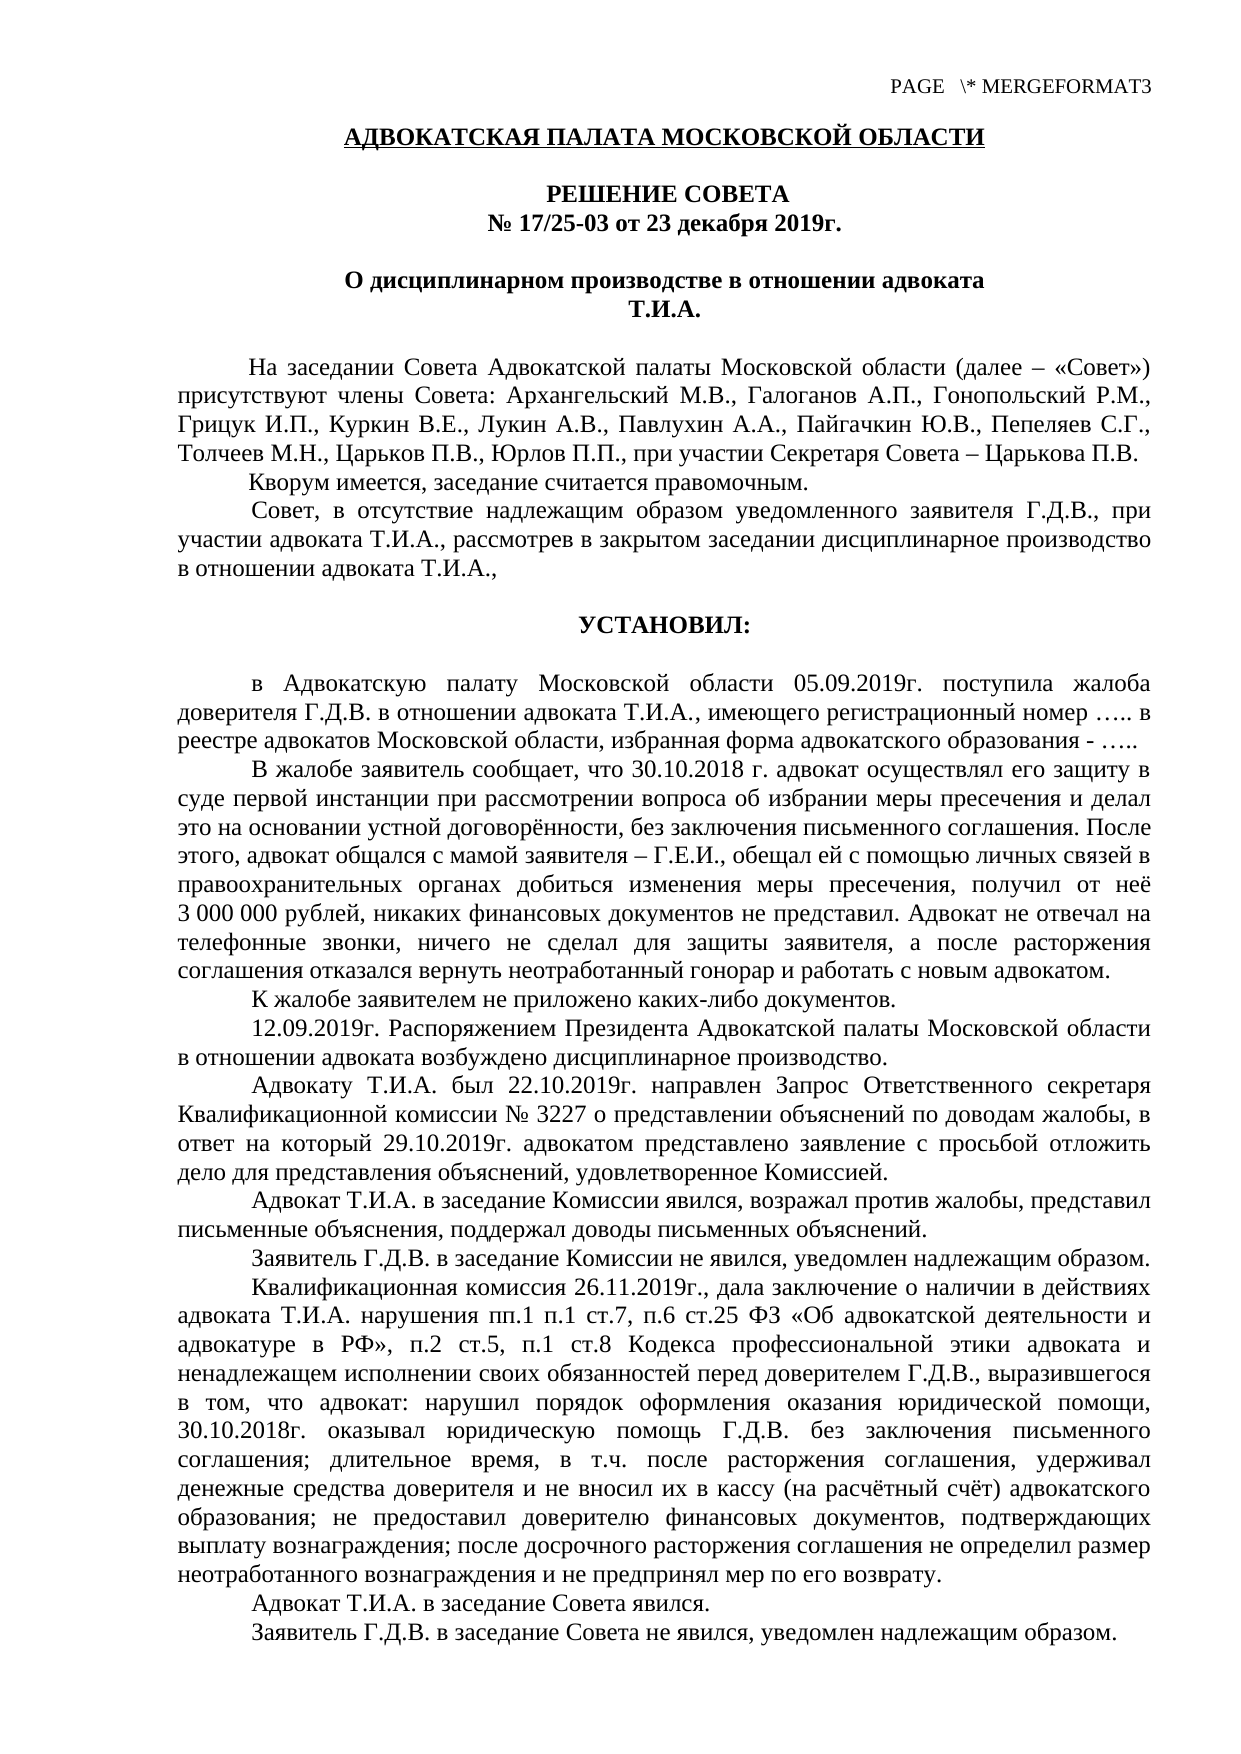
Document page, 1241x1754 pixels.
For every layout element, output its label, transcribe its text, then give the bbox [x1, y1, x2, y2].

text Адвокат Т.И.А. в заседание Совета явился. [177, 1588, 1152, 1617]
text 12.09.2019г. Распоряжением Президента Адвокатской палаты Московской области в отношении адвоката возбуждено дисциплинарное производство. [177, 1013, 1152, 1071]
text Т.И.А. [177, 294, 1152, 323]
text Решение СОВЕТА [472, 179, 1152, 208]
text Кворум имеется, заседание считается правомочным. [177, 467, 1152, 496]
text Квалификационная комиссия 26.11.2019г., дала заключение о наличии в действиях адвоката Т.И.А. нарушения пп.1 п.1 ст.7, п.6 ст.25 ФЗ «Об адвокатской деятельности и адвокатуре в РФ», п.2 ст.5, п.1 ст.8 Кодекса профессиональной этики адвоката и ненадлежащем исполнении своих обязанностей перед доверителем Г.Д.В., выразившегося в том, что адвокат: нарушил порядок оформления оказания юридической помощи, 30.10.2018г. оказывал юридическую помощь Г.Д.В. без заключения письменного соглашения; длительное время, в т.ч. после расторжения соглашения, удерживал денежные средства доверителя и не вносил их в кассу (на расчётный счёт) адвокатского образования; не предоставил доверителю финансовых документов, подтверждающих выплату вознаграждения; после досрочного расторжения соглашения не определил размер неотработанного вознаграждения и не предпринял мер по его возврату. [177, 1272, 1152, 1588]
text адвокатская палата московской области [177, 122, 1152, 151]
text К жалобе заявителем не приложено каких-либо документов. [177, 984, 1152, 1013]
text Адвокату Т.И.А. был 22.10.2019г. направлен Запрос Ответственного секретаря Квалификационной комиссии № 3227 о представлении объяснений по доводам жалобы, в ответ на который 29.10.2019г. адвокатом представлено заявление с просьбой отложить дело для представления объяснений, удовлетворенное Комиссией. [177, 1071, 1152, 1186]
text В жалобе заявитель сообщает, что 30.10.2018 г. адвокат осуществлял его защиту в суде первой инстанции при рассмотрении вопроса об избрании меры пресечения и делал это на основании устной договорённости, без заключения письменного соглашения. После этого, адвокат общался с мамой заявителя – Г.Е.И., обещал ей с помощью личных связей в правоохранительных органах добиться изменения меры пресечения, получил от неё 3 000 000 рублей, никаких финансовых документов не представил. Адвокат не отвечал на телефонные звонки, ничего не сделал для защиты заявителя, а после расторжения соглашения отказался вернуть неотработанный гонорар и работать с новым адвокатом. [177, 754, 1152, 984]
text Заявитель Г.Д.В. в заседание Совета не явился, уведомлен надлежащим образом. [177, 1617, 1152, 1646]
text в Адвокатскую палату Московской области 05.09.2019г. поступила жалоба доверителя Г.Д.В. в отношении адвоката Т.И.А., имеющего регистрационный номер ….. в реестре адвокатов Московской области, избранная форма адвокатского образования - ….. [177, 668, 1152, 754]
text Адвокат Т.И.А. в заседание Комиссии явился, возражал против жалобы, представил письменные объяснения, поддержал доводы письменных объяснений. [177, 1186, 1152, 1243]
text УСТАНОВИЛ: [177, 611, 1152, 639]
text На заседании Совета Адвокатской палаты Московской области (далее – «Совет») присутствуют члены Совета: Архангельский М.В., Галоганов А.П., Гонопольский Р.М., Грицук И.П., Куркин В.Е., Лукин А.В., Павлухин А.А., Пайгачкин Ю.В., Пепеляев С.Г., Толчеев М.Н., Царьков П.В., Юрлов П.П., при участии Секретаря Совета – Царькова П.В. [177, 352, 1152, 467]
text О дисциплинарном производстве в отношении адвоката [177, 266, 1152, 294]
text Совет, в отсутствие надлежащим образом уведомленного заявителя Г.Д.В., при участии адвоката Т.И.А., рассмотрев в закрытом заседании дисциплинарное производство в отношении адвоката Т.И.А., [177, 496, 1152, 582]
text № 17/25-03 от 23 декабря 2019г. [177, 208, 1152, 237]
text Заявитель Г.Д.В. в заседание Комиссии не явился, уведомлен надлежащим образом. [177, 1243, 1152, 1272]
